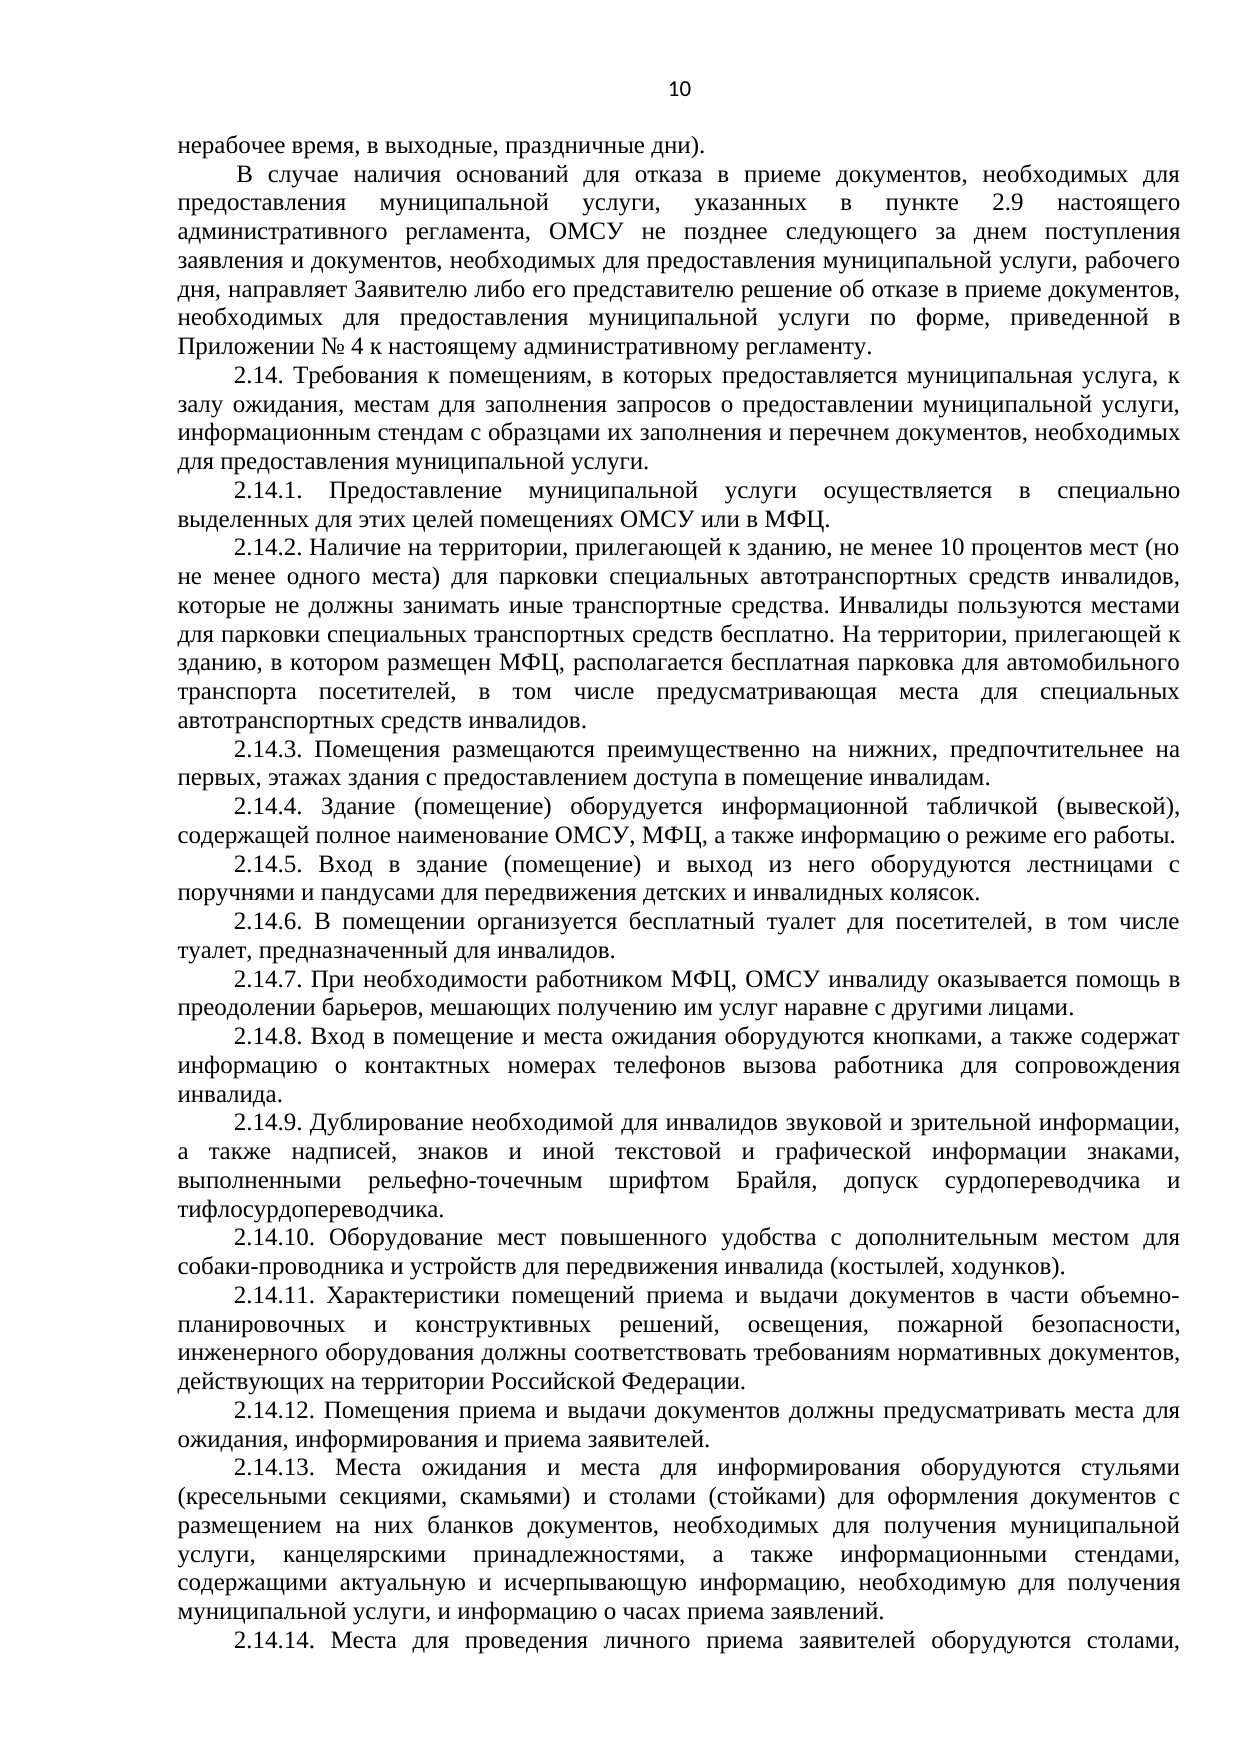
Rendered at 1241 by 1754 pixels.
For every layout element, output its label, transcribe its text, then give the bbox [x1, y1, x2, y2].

text 2.14.4. Здание (помещение) оборудуется информационной табличкой (вывеской), содержащей полное наименование ОМСУ, МФЦ, а также информацию о режиме его работы. [177, 791, 1181, 849]
text 2.14.9. Дублирование необходимой для инвалидов звуковой и зрительной информации, а также надписей, знаков и иной текстовой и графической информации знаками, выполненными рельефно-точечным шрифтом Брайля, допуск сурдопереводчика и тифлосурдопереводчика. [177, 1107, 1181, 1222]
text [177, 130, 1181, 159]
text 2.14.12. Помещения приема и выдачи документов должны предусматривать места для ожидания, информирования и приема заявителей. [177, 1395, 1181, 1452]
text 2.14.11. Характеристики помещений приема и выдачи документов в части объемно-планировочных и конструктивных решений, освещения, пожарной безопасности, инженерного оборудования должны соответствовать требованиям нормативных документов, действующих на территории Российской Федерации. [177, 1280, 1181, 1395]
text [177, 1625, 1181, 1654]
text 2.14.8. Вход в помещение и места ожидания оборудуются кнопками, а также содержат информацию о контактных номерах телефонов вызова работника для сопровождения инвалида. [177, 1021, 1181, 1107]
text 2.14.7. При необходимости работником МФЦ, ОМСУ инвалиду оказывается помощь в преодолении барьеров, мешающих получению им услуг наравне с другими лицами. [177, 964, 1181, 1021]
text 2.14.5. Вход в здание (помещение) и выход из него оборудуются лестницами с поручнями и пандусами для передвижения детских и инвалидных колясок. [177, 849, 1181, 906]
text 2.14.2. Наличие на территории, прилегающей к зданию, не менее 10 процентов мест (но не менее одного места) для парковки специальных автотранспортных средств инвалидов, которые не должны занимать иные транспортные средства. Инвалиды пользуются местами для парковки специальных транспортных средств бесплатно. На территории, прилегающей к зданию, в котором размещен МФЦ, располагается бесплатная парковка для автомобильного транспорта посетителей, в том числе предусматривающая места для специальных автотранспортных средств инвалидов. [177, 532, 1181, 734]
text 2.14.6. В помещении организуется бесплатный туалет для посетителей, в том числе туалет, предназначенный для инвалидов. [177, 906, 1181, 964]
text 2.14. Требования к помещениям, в которых предоставляется муниципальная услуга, к залу ожидания, местам для заполнения запросов о предоставлении муниципальной услуги, информационным стендам с образцами их заполнения и перечнем документов, необходимых для предоставления муниципальной услуги. [177, 360, 1181, 475]
text 2.14.3. Помещения размещаются преимущественно на нижних, предпочтительнее на первых, этажах здания с предоставлением доступа в помещение инвалидам. [177, 734, 1181, 791]
text В случае наличия оснований для отказа в приеме документов, необходимых для предоставления муниципальной услуги, указанных в пункте 2.9 настоящего административного регламента, ОМСУ не позднее следующего за днем поступления заявления и документов, необходимых для предоставления муниципальной услуги, рабочего дня, направляет Заявителю либо его представителю решение об отказе в приеме документов, необходимых для предоставления муниципальной услуги по форме, приведенной в Приложении № 4 к настоящему административному регламенту. [177, 159, 1181, 360]
text 2.14.10. Оборудование мест повышенного удобства с дополнительным местом для собаки-проводника и устройств для передвижения инвалида (костылей, ходунков). [177, 1222, 1181, 1280]
text 2.14.13. Места ожидания и места для информирования оборудуются стульями (кресельными секциями, скамьями) и столами (стойками) для оформления документов с размещением на них бланков документов, необходимых для получения муниципальной услуги, канцелярскими принадлежностями, а также информационными стендами, содержащими актуальную и исчерпывающую информацию, необходимую для получения муниципальной услуги, и информацию о часах приема заявлений. [177, 1452, 1181, 1625]
text 2.14.1. Предоставление муниципальной услуги осуществляется в специально выделенных для этих целей помещениях ОМСУ или в МФЦ. [177, 475, 1181, 532]
